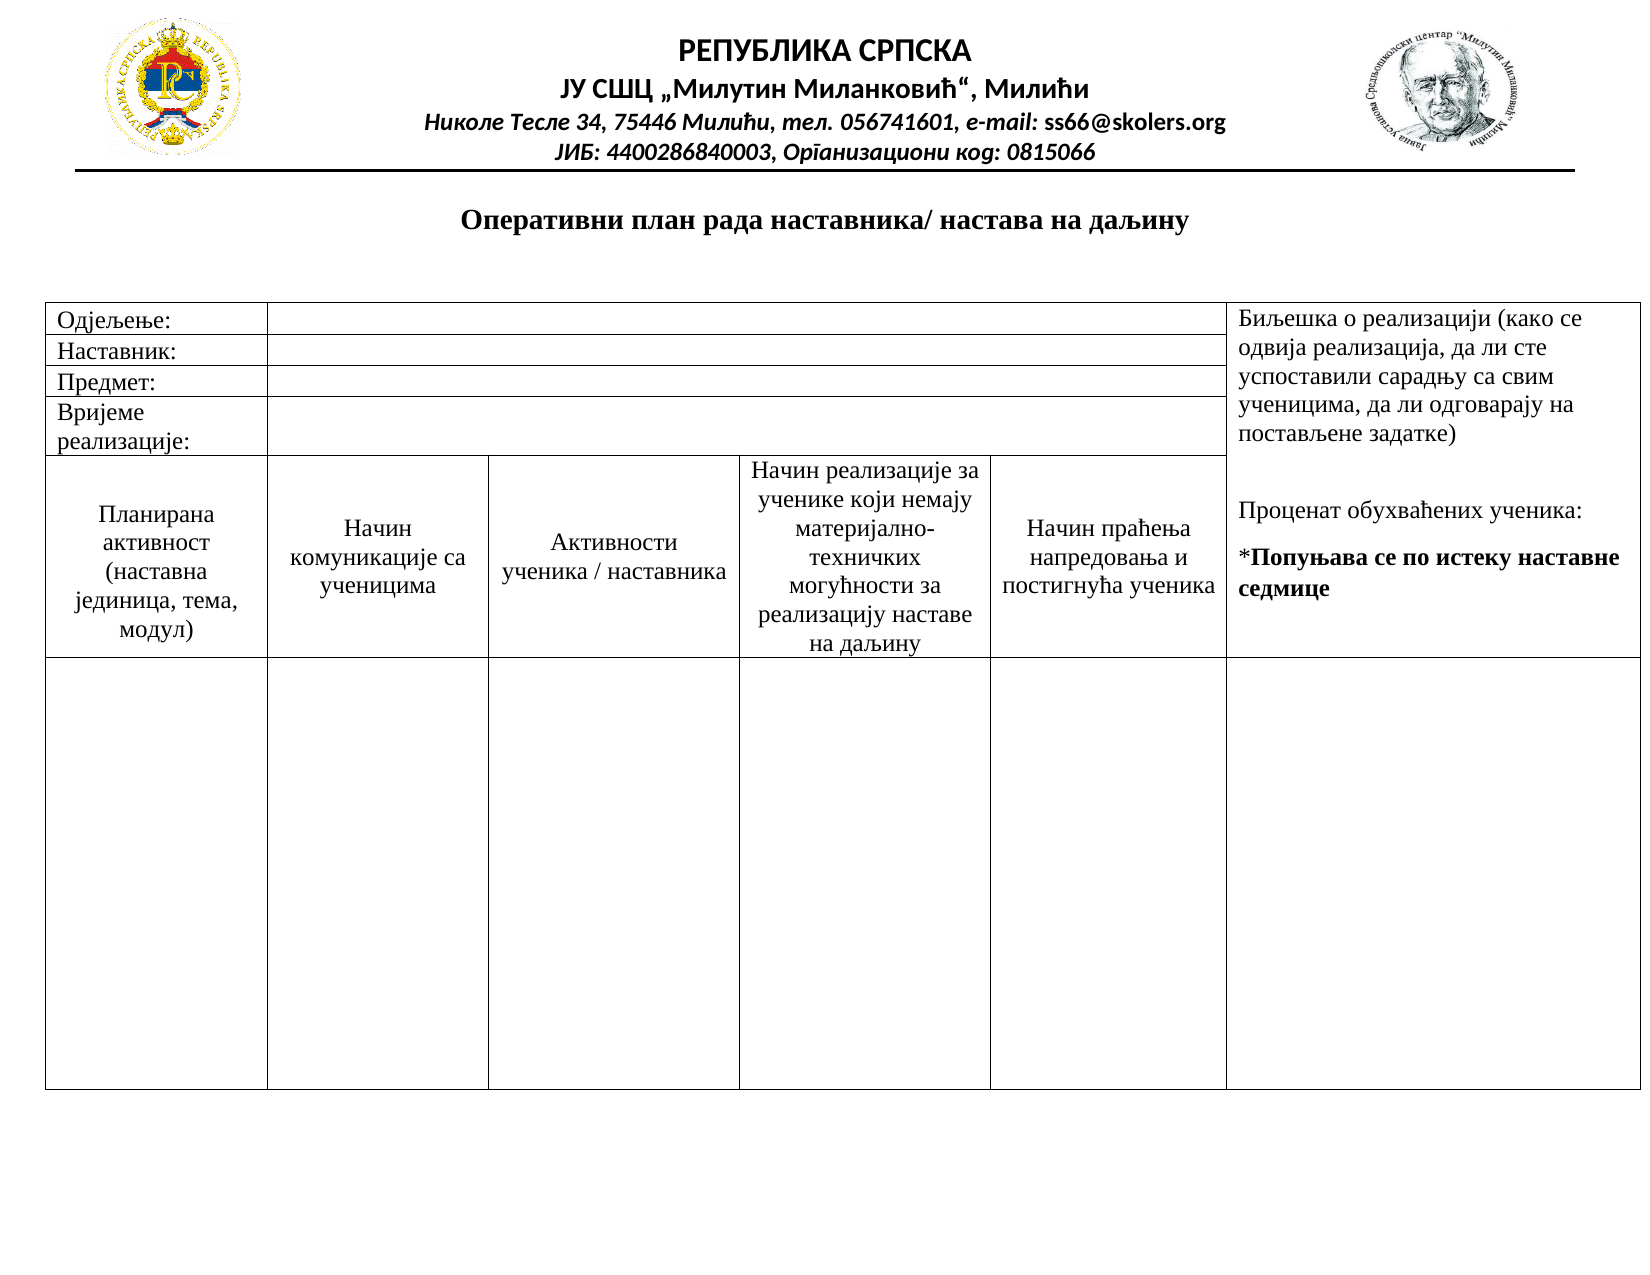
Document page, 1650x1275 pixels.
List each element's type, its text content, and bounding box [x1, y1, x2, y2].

table_cell Начин праћења напредовања и постигнућа ученика [991, 456, 1226, 657]
table_header Одјељење: [46, 303, 267, 333]
picture [1351, 18, 1530, 161]
table_header [268, 303, 1226, 333]
table_cell Начин реализације за ученике који немају материјално- техничких могућности за реализацију наставе на даљину [740, 456, 990, 657]
table_cell [268, 658, 488, 1089]
table_cell [489, 658, 739, 1089]
table_cell Наставник: [46, 335, 267, 365]
table_cell [268, 397, 1226, 454]
picture [104, 18, 241, 155]
table_cell Планирана активност (наставна јединица, тема, модул) [46, 456, 267, 657]
table_cell [268, 366, 1226, 396]
table_cell [268, 335, 1226, 365]
text Оперативни план рада наставника/ настава на даљину [75, 203, 1575, 236]
table_cell Активности ученика / наставника [489, 456, 739, 657]
table_cell Начин комуникације са ученицима [268, 456, 488, 657]
table_cell Предмет: [46, 366, 267, 396]
table_header Биљешка о реализацији (како се одвија реализација, да ли сте успоставили сарадњу са свим ученицима, да ли одговарају на постављене задатке) Проценат обухваћених ученика: *Попуњава се по истеку наставне седмице [1227, 303, 1640, 657]
table_cell Вријеме реализације: [46, 397, 267, 454]
table_cell [1227, 658, 1640, 1089]
table_cell [991, 658, 1226, 1089]
table_cell [740, 658, 990, 1089]
table_cell [46, 658, 267, 1089]
